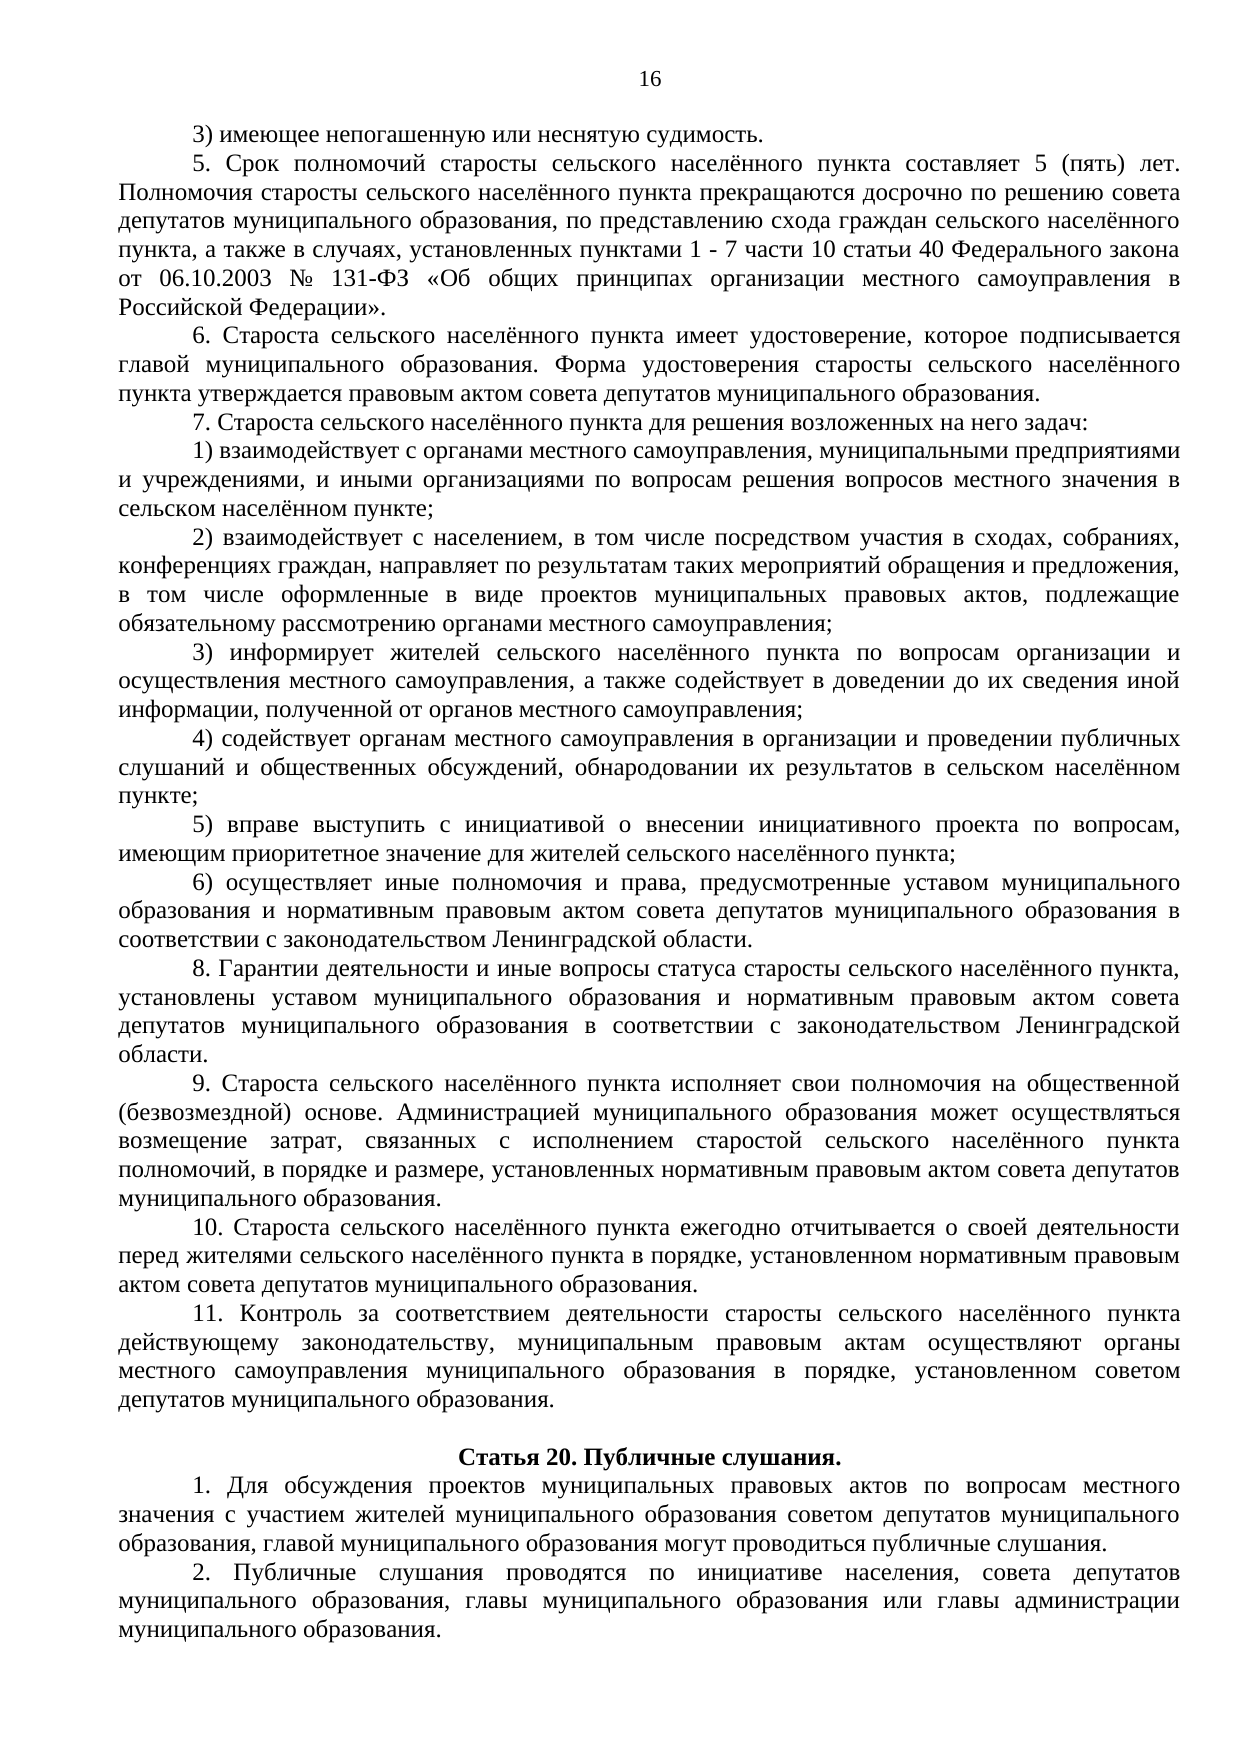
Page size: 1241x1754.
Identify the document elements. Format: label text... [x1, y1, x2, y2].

text 5) вправе выступить с инициативой о внесении инициативного проекта по вопросам, имеющим приоритетное значение для жителей сельского населённого пункта; [118, 809, 1181, 867]
text 2) взаимодействует с населением, в том числе посредством участия в сходах, собраниях, конференциях граждан, направляет по результатам таких мероприятий обращения и предложения, в том числе оформленные в виде проектов муниципальных правовых актов, подлежащие обязательному рассмотрению органами местного самоуправления; [118, 522, 1181, 637]
text 6. Староста сельского населённого пункта имеет удостоверение, которое подписывается главой муниципального образования. Форма удостоверения старосты сельского населённого пункта утверждается правовым актом совета депутатов муниципального образования. [118, 321, 1181, 407]
text 5. Срок полномочий старосты сельского населённого пункта составляет 5 (пять) лет. Полномочия старосты сельского населённого пункта прекращаются досрочно по решению совета депутатов муниципального образования, по представлению схода граждан сельского населённого пункта, а также в случаях, установленных пунктами 1 - 7 части 10 статьи 40 Федерального закона от 06.10.2003 № 131-ФЗ «Об общих принципах организации местного самоуправления в Российской Федерации». [118, 148, 1181, 321]
text 9. Староста сельского населённого пункта исполняет свои полномочия на общественной (безвозмездной) основе. Администрацией муниципального образования может осуществляться возмещение затрат, связанных с исполнением старостой сельского населённого пункта полномочий, в порядке и размере, установленных нормативным правовым актом совета депутатов муниципального образования. [118, 1068, 1181, 1212]
text 10. Староста сельского населённого пункта ежегодно отчитывается о своей деятельности перед жителями сельского населённого пункта в порядке, установленном нормативным правовым актом совета депутатов муниципального образования. [118, 1212, 1181, 1298]
text 3) имеющее непогашенную или неснятую судимость. [118, 119, 1181, 148]
text 8. Гарантии деятельности и иные вопросы статуса старосты сельского населённого пункта, установлены уставом муниципального образования и нормативным правовым актом совета депутатов муниципального образования в соответствии с законодательством Ленинградской области. [118, 953, 1181, 1068]
text 6) осуществляет иные полномочия и права, предусмотренные уставом муниципального образования и нормативным правовым актом совета депутатов муниципального образования в соответствии с законодательством Ленинградской области. [118, 867, 1181, 953]
text 2. Публичные слушания проводятся по инициативе населения, совета депутатов муниципального образования, главы муниципального образования или главы администрации муниципального образования. [118, 1557, 1181, 1643]
text 1. Для обсуждения проектов муниципальных правовых актов по вопросам местного значения с участием жителей муниципального образования советом депутатов муниципального образования, главой муниципального образования могут проводиться публичные слушания. [118, 1471, 1181, 1557]
text 11. Контроль за соответствием деятельности старосты сельского населённого пункта действующему законодательству, муниципальным правовым актам осуществляют органы местного самоуправления муниципального образования в порядке, установленном советом депутатов муниципального образования. [118, 1298, 1181, 1413]
text 4) содействует органам местного самоуправления в организации и проведении публичных слушаний и общественных обсуждений, обнародовании их результатов в сельском населённом пункте; [118, 723, 1181, 809]
text 1) взаимодействует с органами местного самоуправления, муниципальными предприятиями и учреждениями, и иными организациями по вопросам решения вопросов местного значения в сельском населённом пункте; [118, 436, 1181, 522]
text 3) информирует жителей сельского населённого пункта по вопросам организации и осуществления местного самоуправления, а также содействует в доведении до их сведения иной информации, полученной от органов местного самоуправления; [118, 637, 1181, 723]
text 7. Староста сельского населённого пункта для решения возложенных на него задач: [118, 407, 1181, 436]
text Статья 20. Публичные слушания. [118, 1442, 1181, 1471]
